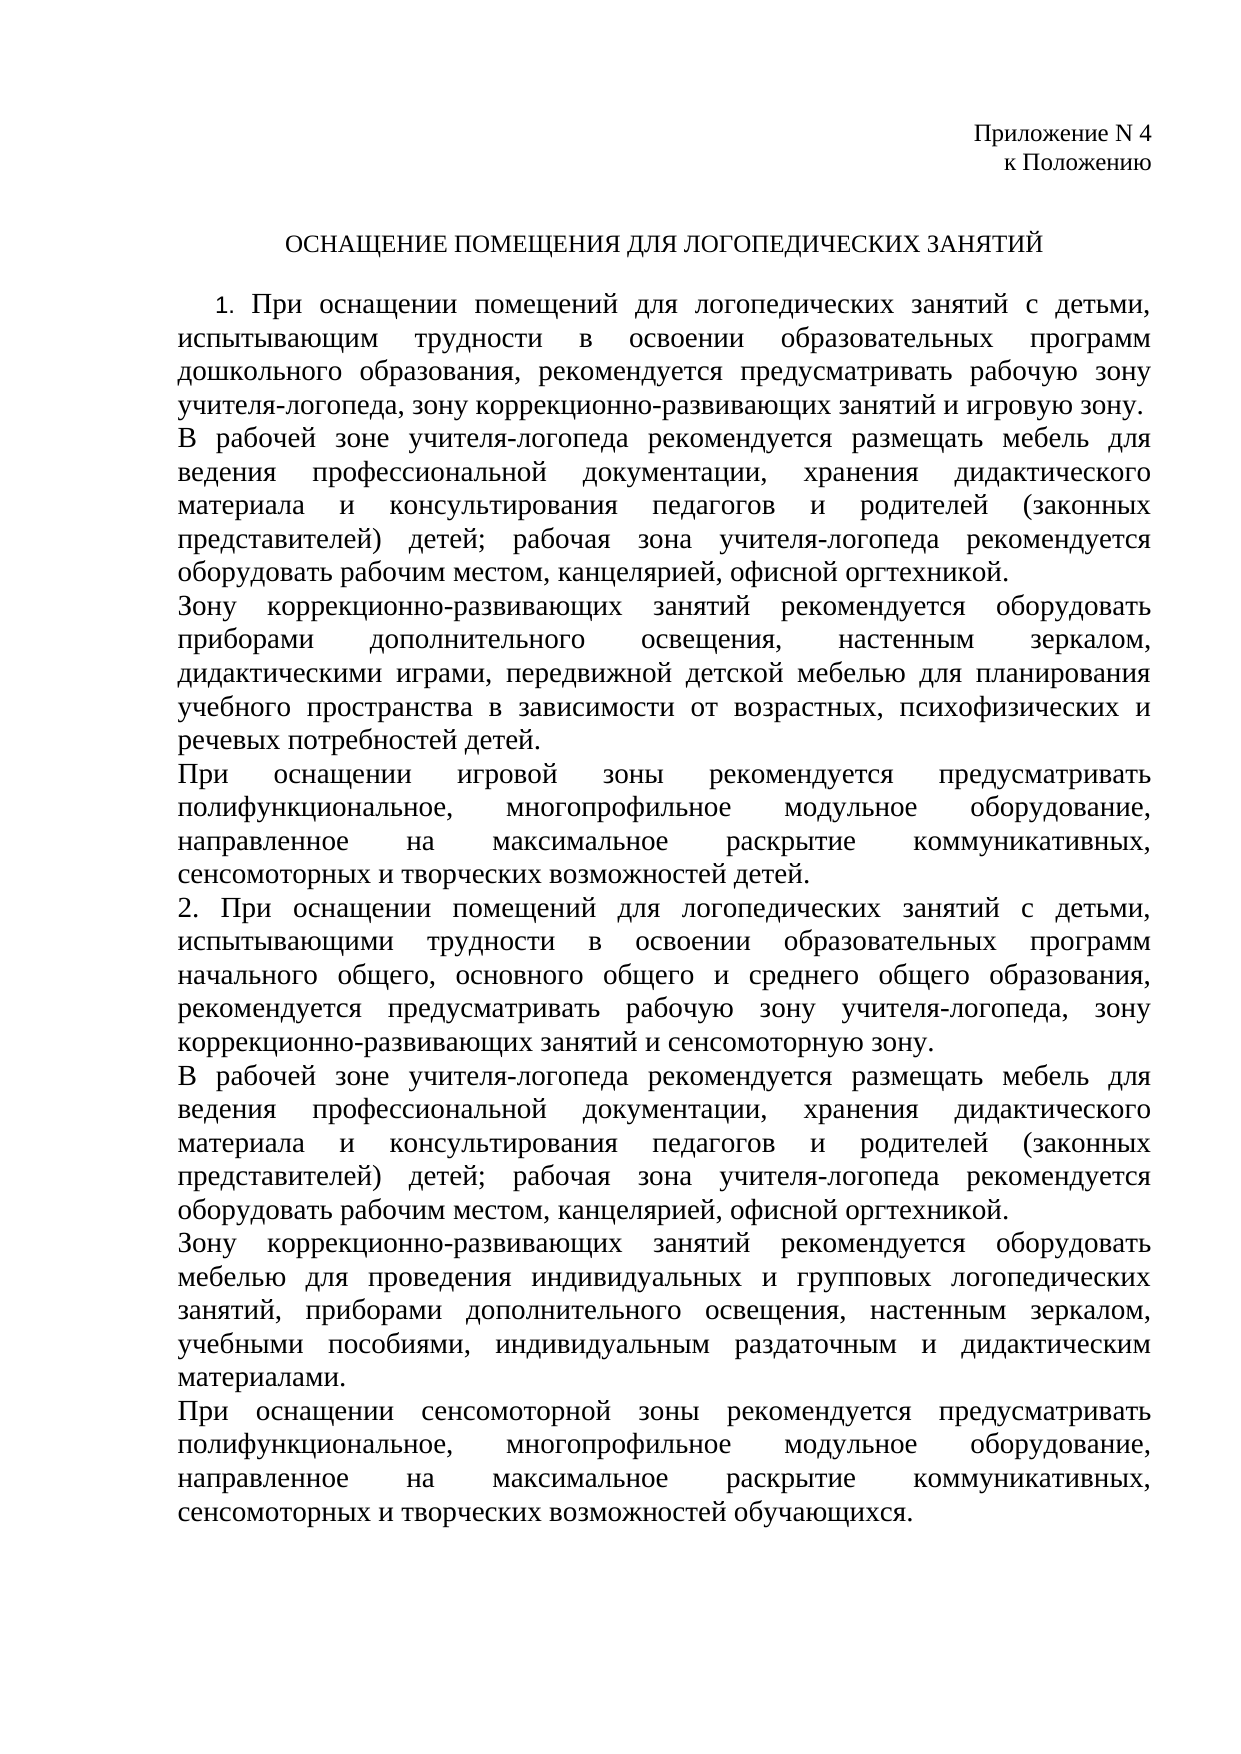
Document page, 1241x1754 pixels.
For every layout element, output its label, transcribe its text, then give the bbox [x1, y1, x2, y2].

list Приложение N 4 [252, 118, 1152, 147]
text В рабочей зоне учителя-логопеда рекомендуется размещать мебель для ведения профессиональной документации, хранения дидактического материала и консультирования педагогов и родителей (законных представителей) детей; рабочая зона учителя-логопеда рекомендуется оборудовать рабочим местом, канцелярией, офисной оргтехникой. [177, 420, 1152, 588]
list При оснащении помещений для логопедических занятий с детьми, испытывающим трудности в освоении образовательных программ дошкольного образования, рекомендуется предусматривать рабочую зону учителя-логопеда, зону коррекционно-развивающих занятий и игровую зону. [177, 286, 1152, 420]
text При оснащении игровой зоны рекомендуется предусматривать полифункциональное, многопрофильное модульное оборудование, направленное на максимальное раскрытие коммуникативных, сенсомоторных и творческих возможностей детей. [177, 756, 1152, 890]
list к Положению [177, 147, 1152, 176]
text Зону коррекционно-развивающих занятий рекомендуется оборудовать мебелью для проведения индивидуальных и групповых логопедических занятий, приборами дополнительного освещения, настенным зеркалом, учебными пособиями, индивидуальным раздаточным и дидактическим материалами. [177, 1225, 1152, 1393]
text 2. При оснащении помещений для логопедических занятий с детьми, испытывающими трудности в освоении образовательных программ начального общего, основного общего и среднего общего образования, рекомендуется предусматривать рабочую зону учителя-логопеда, зону коррекционно-развивающих занятий и сенсомоторную зону. [177, 890, 1152, 1058]
text ОСНАЩЕНИЕ ПОМЕЩЕНИЯ ДЛЯ ЛОГОПЕДИЧЕСКИХ ЗАНЯТИЙ [177, 229, 1152, 257]
text В рабочей зоне учителя-логопеда рекомендуется размещать мебель для ведения профессиональной документации, хранения дидактического материала и консультирования педагогов и родителей (законных представителей) детей; рабочая зона учителя-логопеда рекомендуется оборудовать рабочим местом, канцелярией, офисной оргтехникой. [177, 1058, 1152, 1225]
text При оснащении сенсомоторной зоны рекомендуется предусматривать полифункциональное, многопрофильное модульное оборудование, направленное на максимальное раскрытие коммуникативных, сенсомоторных и творческих возможностей обучающихся. [177, 1393, 1152, 1527]
text Зону коррекционно-развивающих занятий рекомендуется оборудовать приборами дополнительного освещения, настенным зеркалом, дидактическими играми, передвижной детской мебелью для планирования учебного пространства в зависимости от возрастных, психофизических и речевых потребностей детей. [177, 588, 1152, 756]
